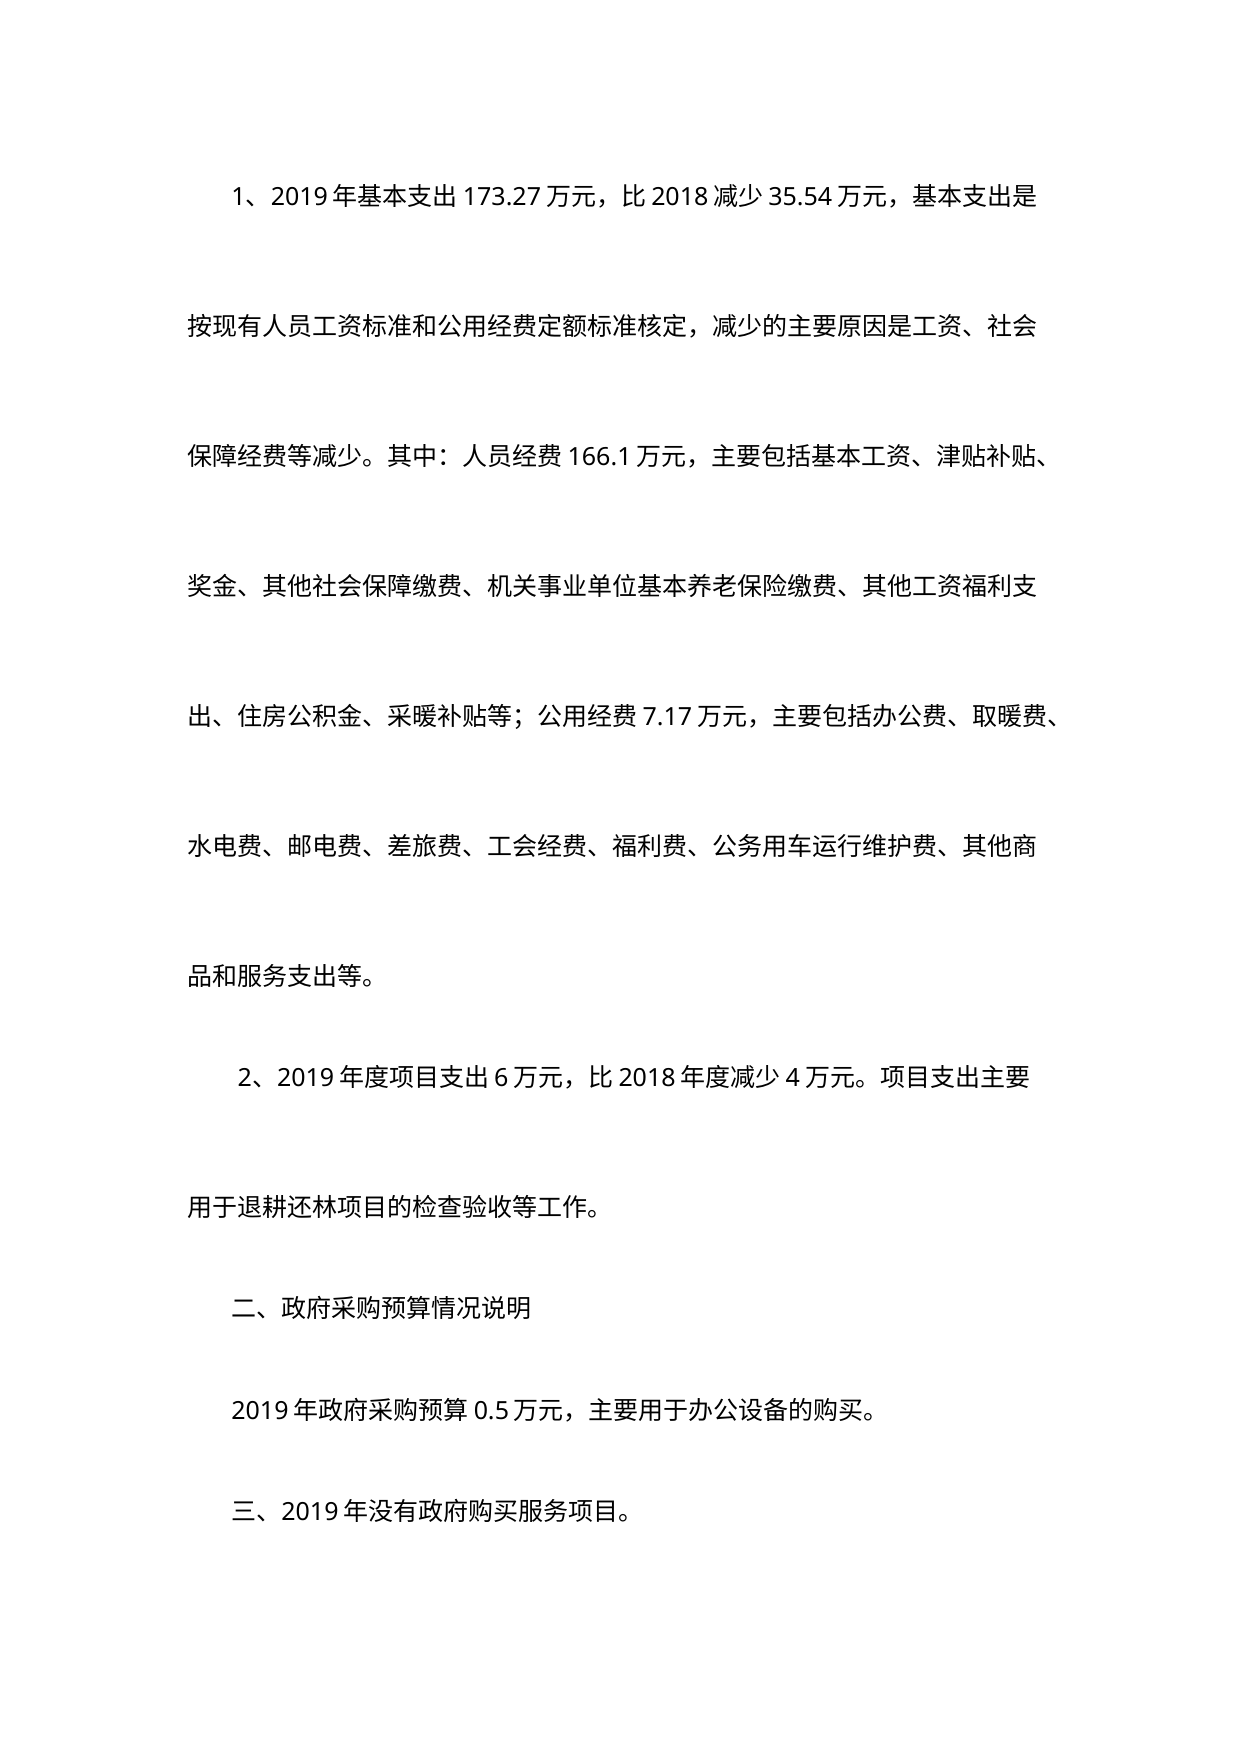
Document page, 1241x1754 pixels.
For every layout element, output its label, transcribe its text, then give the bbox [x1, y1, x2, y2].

text 二、政府采购预算情况说明 [187, 1274, 1053, 1339]
text 三、2019年没有政府购买服务项目。 [187, 1477, 1053, 1542]
text 2019年政府采购预算0.5万元，主要用于办公设备的购买。 [187, 1376, 1053, 1441]
text 1、2019年基本支出173.27万元，比2018减少35.54万元，基本支出是按现有人员工资标准和公用经费定额标准核定，减少的主要原因是工资、社会保障经费等减少。其中：人员经费166.1万元，主要包括基本工资、津贴补贴、奖金、其他社会保障缴费、机关事业单位基本养老保险缴费、其他工资福利支出、住房公积金、采暖补贴等；公用经费7.17万元，主要包括办公费、取暖费、水电费、邮电费、差旅费、工会经费、福利费、公务用车运行维护费、其他商品和服务支出等。 [187, 162, 1053, 1007]
text 2、2019年度项目支出6万元，比2018年度减少4万元。项目支出主要用于退耕还林项目的检查验收等工作。 [187, 1043, 1053, 1238]
